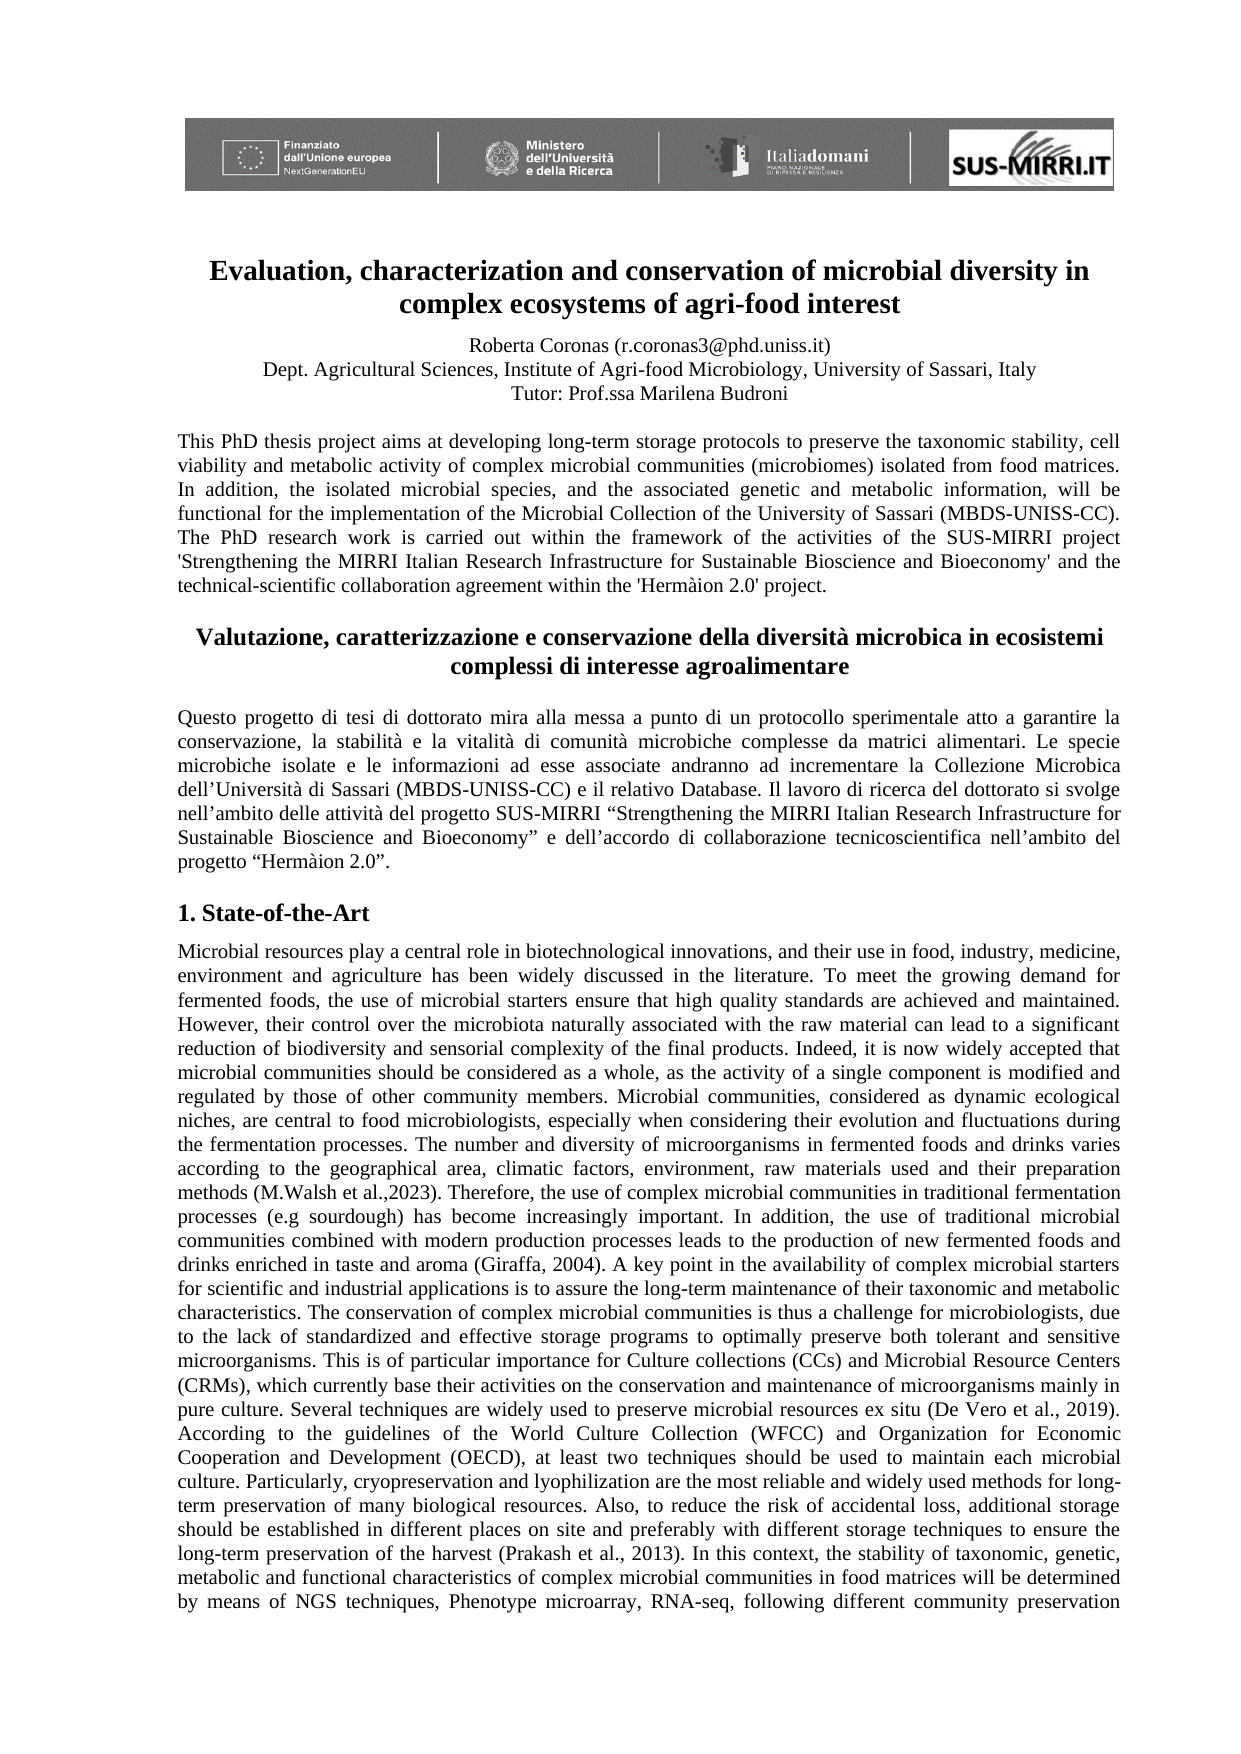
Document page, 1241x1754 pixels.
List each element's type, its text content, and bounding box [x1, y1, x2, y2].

text Roberta Coronas (r.coronas3@phd.uniss.it) [177, 332, 1122, 357]
text Valutazione, caratterizzazione e conservazione della diversità microbica in ecosistemi complessi di interesse agroalimentare [177, 622, 1122, 680]
text Tutor: Prof.ssa Marilena Budroni [177, 381, 1122, 405]
title Evaluation, characterization and conservation of microbial diversity in complex ecosystems of agri-food interest [177, 253, 1122, 320]
text Questo progetto di tesi di dottorato mira alla messa a punto di un protocollo sperimentale atto a garantire la conservazione, la stabilità e la vitalità di comunità microbiche complesse da matrici alimentari. Le specie microbiche isolate e le informazioni ad esse associate andranno ad incrementare la Collezione Microbica dell’Università di Sassari (MBDS-UNISS-CC) e il relativo Database. Il lavoro di ricerca del dottorato si svolge nell’ambito delle attività del progetto SUS-MIRRI “Strengthening the MIRRI Italian Research Infrastructure for Sustainable Bioscience and Bioeconomy” e dell’accordo di collaborazione tecnicoscientifica nell’ambito del progetto “Hermàion 2.0”. [177, 705, 1122, 873]
text Dept. Agricultural Sciences, Institute of Agri-food Microbiology, University of Sassari, Italy [177, 357, 1122, 381]
picture [185, 118, 1114, 191]
text This PhD thesis project aims at developing long-term storage protocols to preserve the taxonomic stability, cell viability and metabolic activity of complex microbial communities (microbiomes) isolated from food matrices. In addition, the isolated microbial species, and the associated genetic and metabolic information, will be functional for the implementation of the Microbial Collection of the University of Sassari (MBDS-UNISS-CC). The PhD research work is carried out within the framework of the activities of the SUS-MIRRI project 'Strengthening the MIRRI Italian Research Infrastructure for Sustainable Bioscience and Bioeconomy' and the technical-scientific collaboration agreement within the 'Hermàion 2.0' project. [177, 429, 1122, 597]
subtitle 1. State-of-the-Art [177, 898, 1122, 927]
